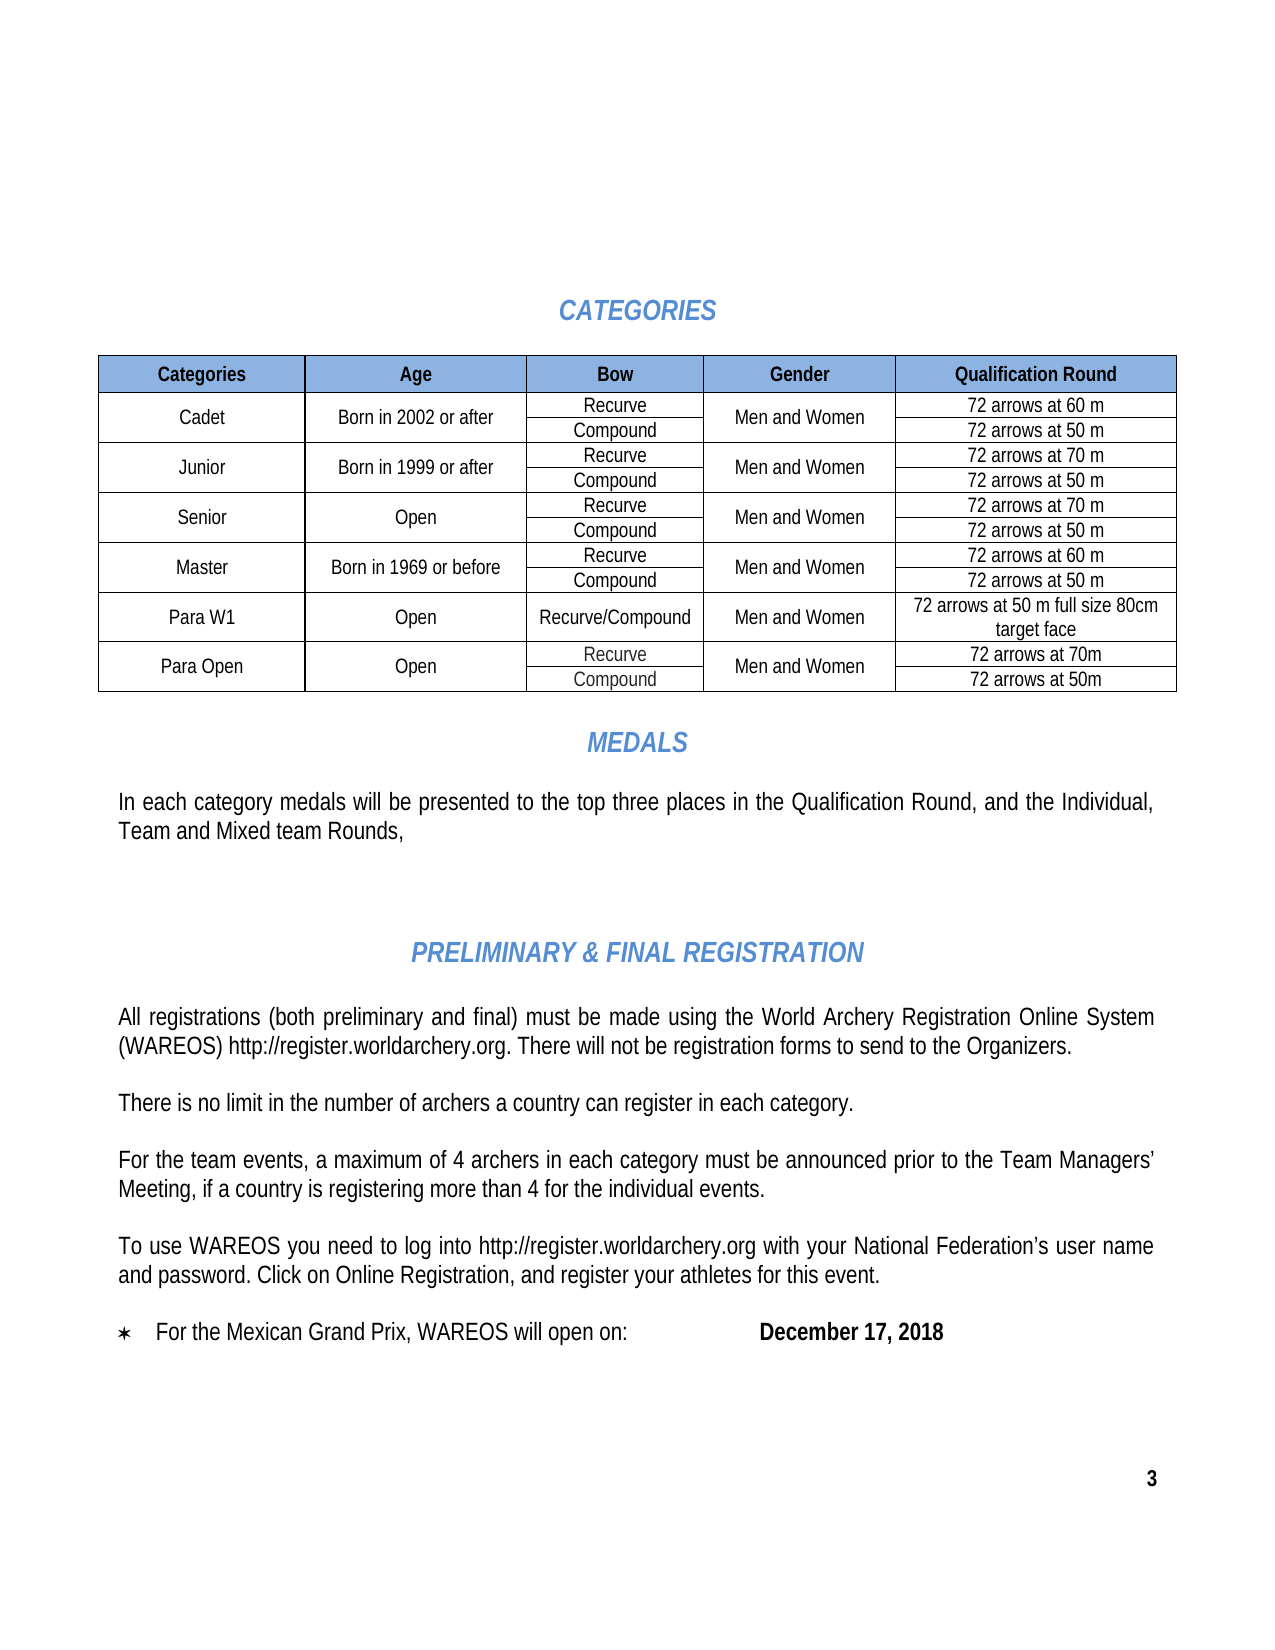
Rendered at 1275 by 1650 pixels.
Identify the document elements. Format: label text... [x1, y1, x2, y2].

table_cell Compound [527, 568, 703, 592]
text There is no limit in the number of archers a country can register in each category. [118, 1088, 1157, 1117]
table_cell 72 arrows at 50 m [896, 568, 1176, 592]
table_cell Men and Women [704, 593, 895, 641]
table_cell Master [99, 543, 304, 592]
table_cell 72 arrows at 50 m [896, 468, 1176, 492]
list For the Mexican Grand Prix, WAREOS will open on: December 17, 2018 [118, 1317, 1157, 1346]
table_cell Men and Women [704, 493, 895, 542]
table_header Bow [527, 356, 703, 392]
table_cell Compound [527, 468, 703, 492]
table_cell Para W1 [99, 593, 304, 641]
table_header Categories [99, 356, 304, 392]
text PRELIMINARY & FINAL REGISTRATION [118, 935, 1157, 968]
text To use WAREOS you need to log into http://register.worldarchery.org with your National Federation’s user name and password. Click on Online Registration, and register your athletes for this event. [118, 1231, 1157, 1288]
table_cell 72 arrows at 70 m [896, 443, 1176, 467]
table_cell Compound [527, 418, 703, 442]
table_cell 72 arrows at 50 m full size 80cm target face [896, 593, 1176, 641]
table_cell 72 arrows at 70m [896, 642, 1176, 666]
table_cell Men and Women [704, 443, 895, 492]
table_cell Born in 1999 or after [306, 443, 526, 492]
table_cell 72 arrows at 60 m [896, 393, 1176, 417]
table_cell Compound [527, 667, 703, 691]
table_cell Open [306, 493, 526, 542]
table_cell Compound [527, 518, 703, 542]
table_cell 72 arrows at 50 m [896, 518, 1176, 542]
table_cell Men and Women [704, 543, 895, 592]
table_cell 72 arrows at 70 m [896, 493, 1176, 517]
table_cell Recurve [527, 443, 703, 467]
text CATEGORIES [118, 293, 1157, 327]
table_cell Men and Women [704, 393, 895, 442]
table_cell Born in 2002 or after [306, 393, 526, 442]
table_cell 72 arrows at 60 m [896, 543, 1176, 567]
text In each category medals will be presented to the top three places in the Qualification Round, and the Individual, Team and Mixed team Rounds, [118, 787, 1157, 844]
table_cell Open [306, 642, 526, 691]
table_cell Senior [99, 493, 304, 542]
table_header Age [306, 356, 526, 392]
table_cell Junior [99, 443, 304, 492]
table_cell Men and Women [704, 642, 895, 691]
text All registrations (both preliminary and final) must be made using the World Archery Registration Online System (WAREOS) http://register.worldarchery.org. There will not be registration forms to send to the Organizers. [118, 1002, 1157, 1059]
table_cell 72 arrows at 50 m [896, 418, 1176, 442]
table_cell Recurve [527, 642, 703, 666]
table_cell Recurve [527, 393, 703, 417]
table_cell Cadet [99, 393, 304, 442]
table_cell Recurve [527, 543, 703, 567]
table_cell Open [306, 593, 526, 641]
text For the team events, a maximum of 4 archers in each category must be announced prior to the Team Managers’ Meeting, if a country is registering more than 4 for the individual events. [118, 1145, 1157, 1202]
text MEDALS [118, 725, 1157, 758]
table_cell Recurve [527, 493, 703, 517]
table_header Gender [704, 356, 895, 392]
table_header Qualification Round [896, 356, 1176, 392]
table_cell 72 arrows at 50m [896, 667, 1176, 691]
table_cell Born in 1969 or before [306, 543, 526, 592]
table_cell Recurve/Compound [527, 593, 703, 641]
table_cell Para Open [99, 642, 304, 691]
